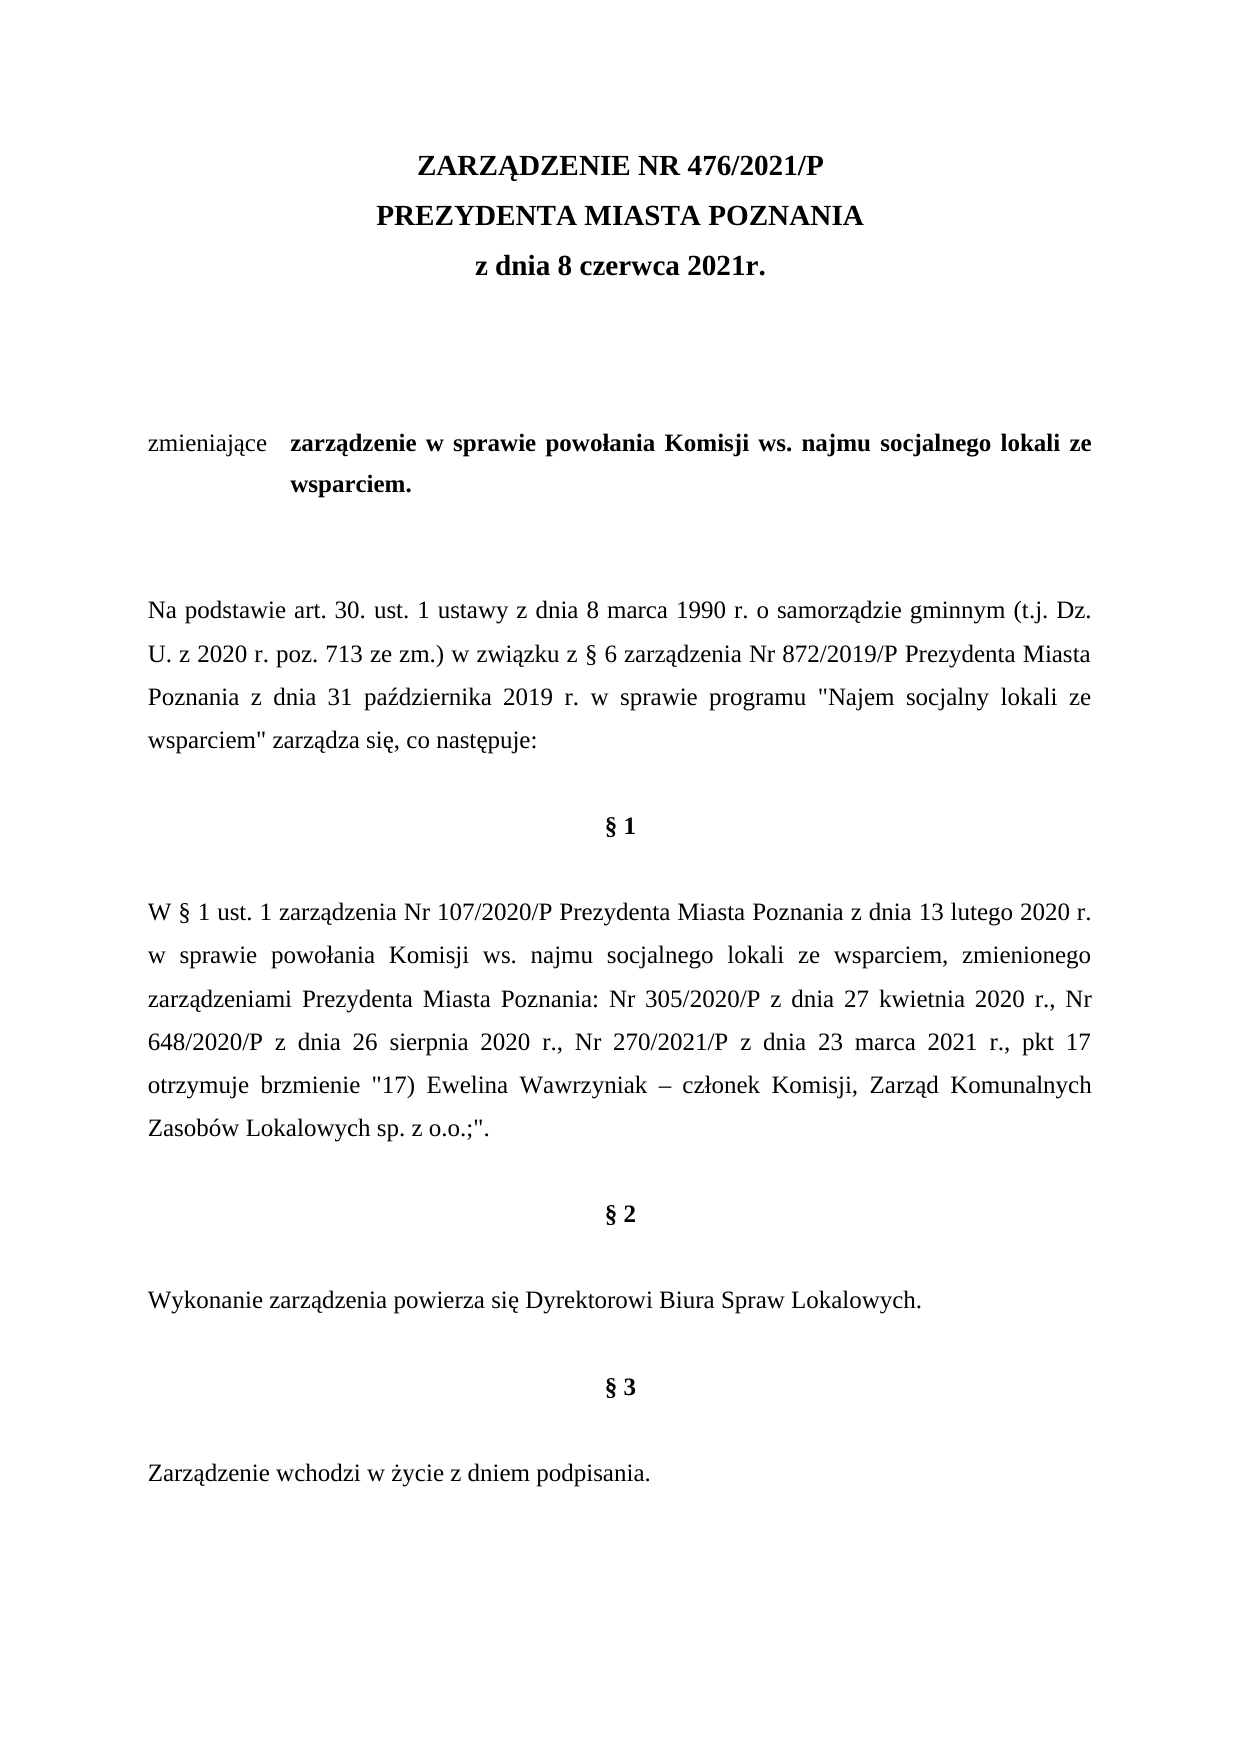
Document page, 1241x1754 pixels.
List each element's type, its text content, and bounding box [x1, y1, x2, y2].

text W § 1 ust. 1 zarządzenia Nr 107/2020/P Prezydenta Miasta Poznania z dnia 13 lutego 2020 r. w sprawie powołania Komisji ws. najmu socjalnego lokali ze wsparciem, zmienionego zarządzeniami Prezydenta Miasta Poznania: Nr 305/2020/P z dnia 27 kwietnia 2020 r., Nr 648/2020/P z dnia 26 sierpnia 2020 r., Nr 270/2021/P z dnia 23 marca 2021 r., pkt 17 otrzymuje brzmienie "17) Ewelina Wawrzyniak – członek Komisji, Zarząd Komunalnych Zasobów Lokalowych sp. z o.o.;". [148, 897, 1093, 1142]
text Wykonanie zarządzenia powierza się Dyrektorowi Biura Spraw Lokalowych. [148, 1286, 1093, 1314]
text z dnia 8 czerwca 2021r. [148, 248, 1093, 282]
table_header zarządzenie w sprawie powołania Komisji ws. najmu socjalnego lokali ze wsparciem. [279, 428, 1104, 509]
text § 2 [148, 1199, 1093, 1228]
subtitle ZARZĄDZENIE NR [148, 148, 1093, 181]
text Na podstawie art. 30. ust. 1 ustawy z dnia 8 marca 1990 r. o samorządzie gminnym (t.j. Dz. U. z 2020 r. poz. 713 ze zm.) w związku z § 6 zarządzenia Nr 872/2019/P Prezydenta Miasta Poznania z dnia 31 października 2019 r. w sprawie programu "Najem socjalny lokali ze wsparciem" zarządza się, co następuje: [148, 596, 1093, 754]
text § 1 [148, 811, 1093, 840]
table_header zmieniające [136, 428, 279, 509]
text § 3 [148, 1372, 1093, 1401]
text Zarządzenie wchodzi w życie z dniem podpisania. [148, 1458, 1093, 1487]
subtitle PREZYDENTA MIASTA POZNANIA [148, 198, 1093, 231]
